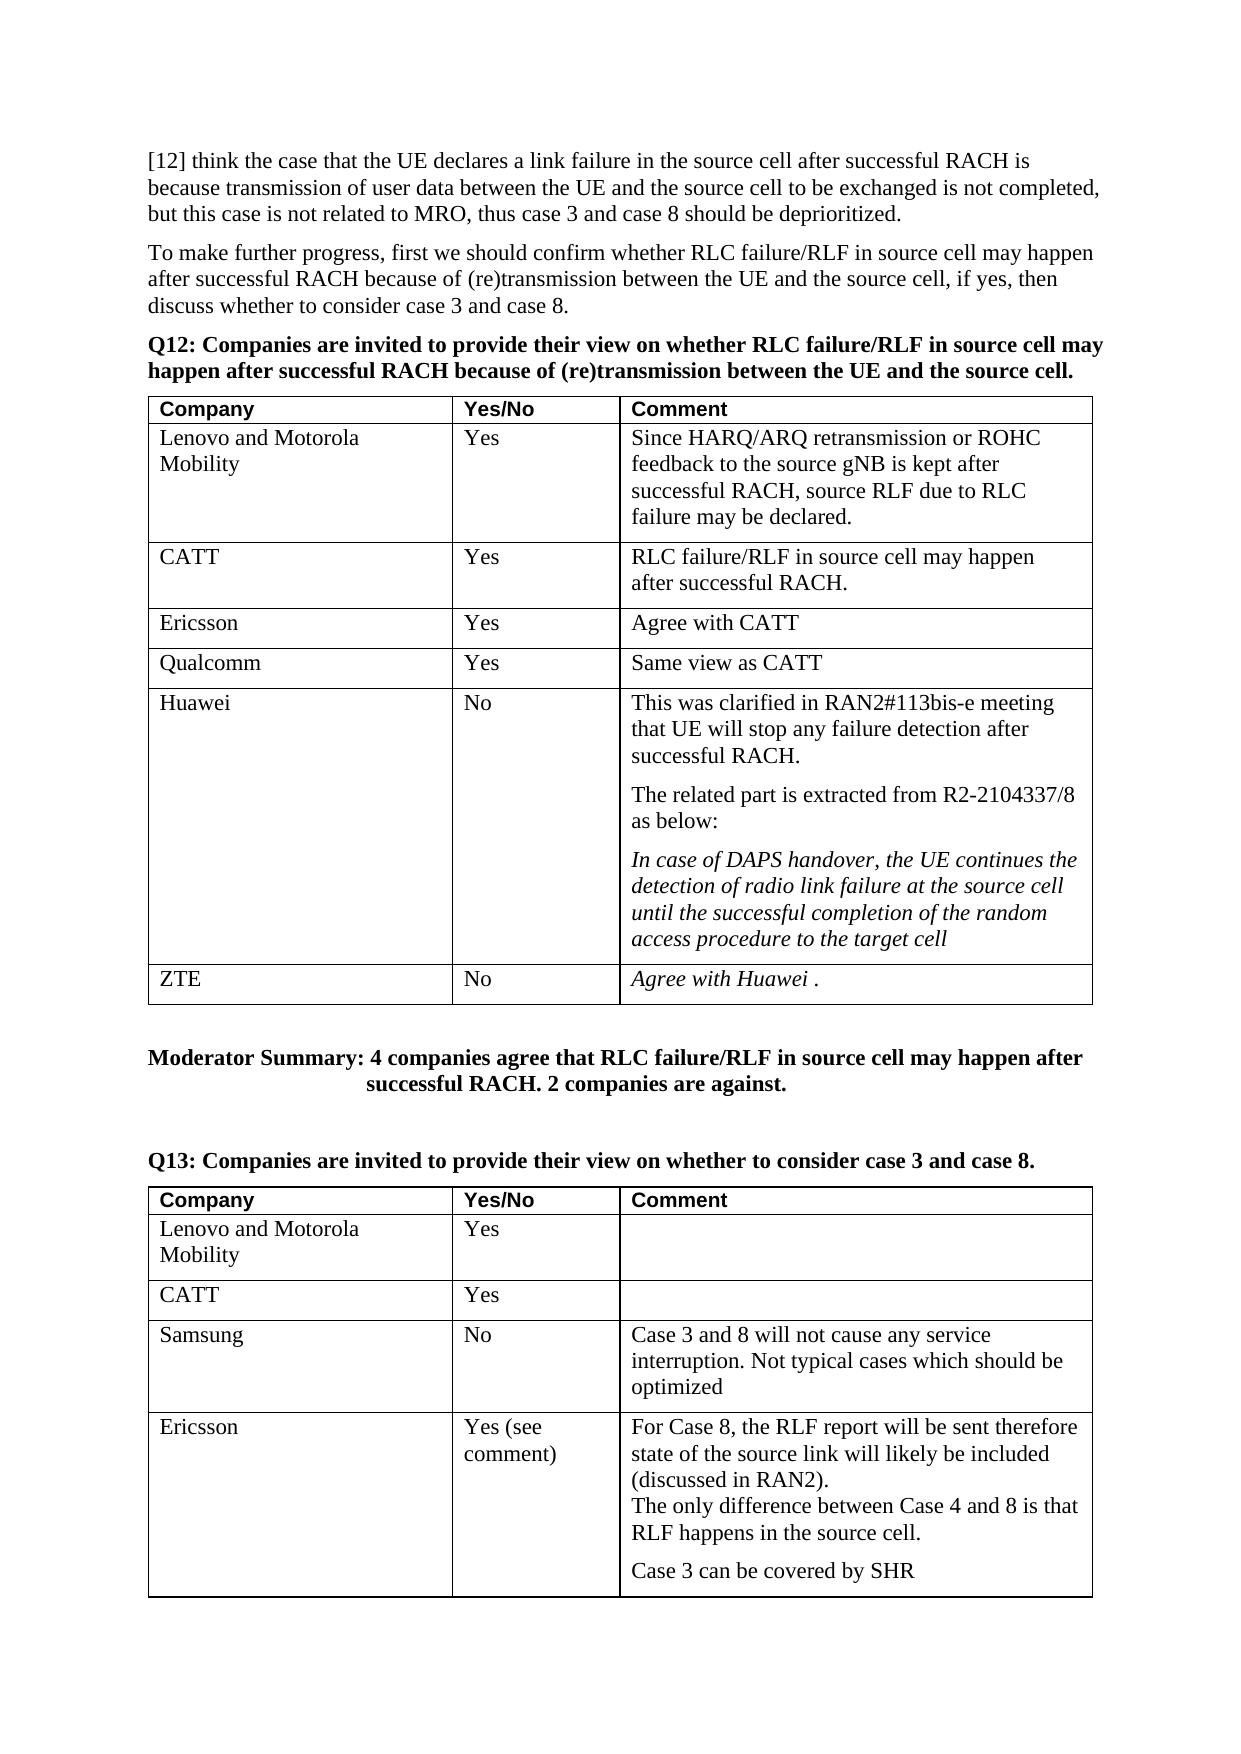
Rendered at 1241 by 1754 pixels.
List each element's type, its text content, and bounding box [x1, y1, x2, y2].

text Q13: Companies are invited to provide their view on whether to consider case 3 and case 8. [148, 1148, 1107, 1174]
table_cell Lenovo and Motorola Mobility [149, 424, 452, 542]
table_header Yes/No [453, 1188, 619, 1213]
table_cell Case 3 and 8 will not cause any service interruption. Not typical cases which should be optimized [621, 1321, 1092, 1412]
table_cell Huawei [149, 689, 452, 964]
text To make further progress, first we should confirm whether RLC failure/RLF in source cell may happen after successful RACH because of (re)transmission between the UE and the source cell, if yes, then discuss whether to consider case 3 and case 8. [148, 239, 1107, 318]
table_cell This was clarified in RAN2#113bis-e meeting that UE will stop any failure detection after successful RACH. The related part is extracted from R2-2104337/8 as below: In case of DAPS handover, the UE continues the detection of radio link failure at the source cell until the successful completion of the random access procedure to the target cell [621, 689, 1092, 964]
table_header Comment [621, 1188, 1092, 1213]
table_cell Same view as CATT [621, 649, 1092, 688]
table_cell Samsung [149, 1321, 452, 1412]
table_cell Yes [453, 543, 619, 608]
table_cell ZTE [149, 965, 452, 1004]
table_cell Yes [453, 424, 619, 542]
table_cell Yes (see comment) [453, 1413, 619, 1596]
table_cell Yes [453, 1281, 619, 1320]
table_cell Yes [453, 1215, 619, 1280]
table_cell Lenovo and Motorola Mobility [149, 1215, 452, 1280]
table_cell [621, 1215, 1092, 1280]
text [12] think the case that the UE declares a link failure in the source cell after successful RACH is because transmission of user data between the UE and the source cell to be exchanged is not completed, but this case is not related to MRO, thus case 3 and case 8 should be deprioritized. [148, 148, 1107, 227]
text Q12: Companies are invited to provide their view on whether RLC failure/RLF in source cell may happen after successful RACH because of (re)transmission between the UE and the source cell. [148, 331, 1107, 383]
table_cell Qualcomm [149, 649, 452, 688]
table_cell Yes [453, 649, 619, 688]
table_cell Since HARQ/ARQ retransmission or ROHC feedback to the source gNB is kept after successful RACH, source RLF due to RLC failure may be declared. [621, 424, 1092, 542]
table_cell CATT [149, 1281, 452, 1320]
table_header Comment [621, 397, 1092, 423]
table_cell CATT [149, 543, 452, 608]
table_cell Yes [453, 609, 619, 648]
table_cell Agree with CATT [621, 609, 1092, 648]
table_cell No [453, 965, 619, 1004]
table_cell RLC failure/RLF in source cell may happen after successful RACH. [621, 543, 1092, 608]
table_cell For Case 8, the RLF report will be sent therefore state of the source link will likely be included (discussed in RAN2). The only difference between Case 4 and 8 is that RLF happens in the source cell. Case 3 can be covered by SHR [621, 1413, 1092, 1596]
table_cell No [453, 1321, 619, 1412]
table_cell Ericsson [149, 1413, 452, 1596]
table_cell No [453, 689, 619, 964]
table_header Company [149, 1188, 452, 1213]
table_cell Agree with Huawei . [621, 965, 1092, 1004]
table_header Yes/No [453, 397, 619, 423]
table_cell Ericsson [149, 609, 452, 648]
table_header Company [149, 397, 452, 423]
table_cell [621, 1281, 1092, 1320]
text Moderator Summary: 4 companies agree that RLC failure/RLF in source cell may happen after successful RACH. 2 companies are against. [148, 1043, 1107, 1096]
